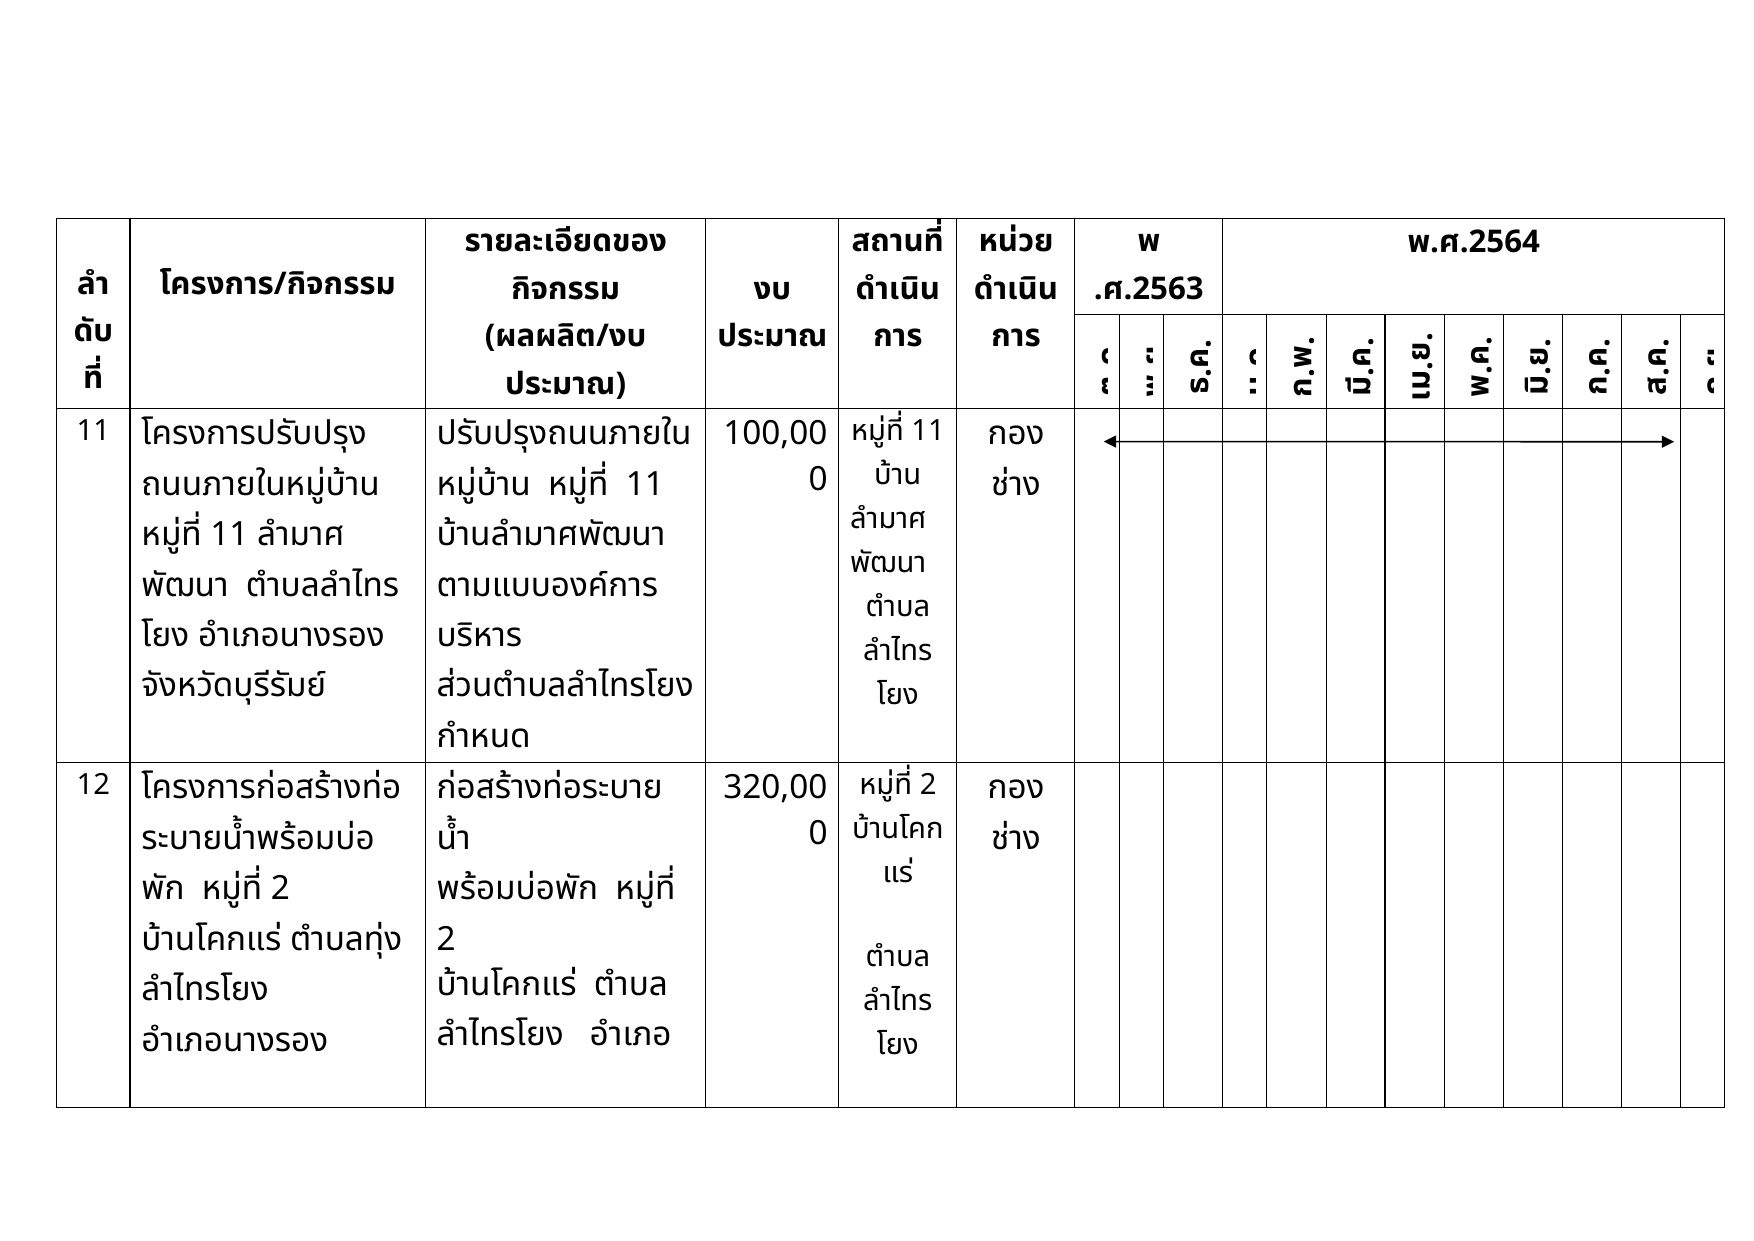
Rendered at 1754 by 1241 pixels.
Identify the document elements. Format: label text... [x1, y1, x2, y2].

table_cell 320,000 [706, 763, 838, 1107]
table_cell กองช่าง [957, 409, 1074, 762]
table_cell [1075, 763, 1119, 1107]
table_cell ต.ค. [1075, 315, 1119, 408]
table_cell 12 [57, 763, 129, 1107]
table_cell [1445, 409, 1503, 440]
table_cell พ.ค. [1445, 315, 1503, 408]
table_cell โครงการปรับปรุงถนนภายในหมู่บ้าน หมู่ที่ 11 ลำมาศพัฒนา ตำบลลำไทรโยง อำเภอนางรอง จังหวัดบุรีรัมย์ [131, 409, 425, 762]
table_header พ.ศ.2564 [1223, 219, 1724, 313]
table_cell [1563, 409, 1621, 440]
table_cell [1504, 443, 1562, 762]
table_cell กองช่าง [957, 763, 1074, 1107]
table_header ลำดับที่ [57, 219, 129, 408]
table_cell [1445, 443, 1503, 762]
table_header หน่วยดำเนินการ [957, 219, 1074, 408]
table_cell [131, 763, 425, 1107]
table_cell [1267, 763, 1326, 1107]
table_cell [1120, 763, 1163, 1107]
table_cell [1327, 763, 1384, 1107]
table_cell ธ.ค. [1164, 315, 1222, 408]
table_header งบประมาณ [706, 219, 838, 408]
table_cell ส.ค. [1622, 315, 1680, 408]
table_cell [1120, 443, 1163, 762]
table_cell [1504, 763, 1562, 1107]
table_cell หมู่ที่ 11 บ้าน ลำมาศพัฒนา ตำบล ลำไทรโยง [839, 409, 956, 762]
table_cell [1386, 409, 1444, 440]
table_cell [1681, 763, 1724, 1107]
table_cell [839, 763, 956, 1107]
table_cell [1120, 409, 1163, 440]
table_cell 100,000 [706, 409, 838, 762]
table_cell [1327, 443, 1384, 762]
table_cell [1563, 443, 1621, 762]
table_cell มี.ค. [1327, 315, 1384, 408]
table_cell [1164, 443, 1222, 762]
table_header รายละเอียดของกิจกรรม (ผลผลิต/งบประมาณ) [426, 219, 705, 408]
table_cell [1386, 443, 1444, 762]
table_cell มิ.ย. [1504, 315, 1562, 408]
table_cell ก.ย. [1681, 315, 1724, 408]
table_header โครงการ/กิจกรรม [131, 219, 425, 408]
table_cell [1681, 409, 1724, 762]
table_cell [1075, 409, 1119, 762]
table_cell [1622, 763, 1680, 1107]
table_cell [1223, 443, 1266, 762]
table_cell พ.ย. [1120, 315, 1163, 408]
table_cell 11 [57, 409, 129, 762]
table_cell [1267, 443, 1326, 762]
table_cell เม.ย. [1386, 315, 1444, 408]
table_cell [1327, 409, 1384, 440]
table_cell ก.พ. [1267, 315, 1326, 408]
table_cell [1563, 763, 1621, 1107]
table_cell [1622, 409, 1680, 762]
table_header สถานที่ดำเนินการ [839, 219, 956, 408]
table_cell [1386, 763, 1444, 1107]
table_cell [1267, 409, 1326, 440]
table_cell ม.ค. [1223, 315, 1266, 408]
table_cell ปรับปรุงถนนภายในหมู่บ้าน หมู่ที่ 11 บ้านลำมาศพัฒนา ตามแบบองค์การบริหาร ส่วนตำบลลำไทรโยงกำหนด [426, 409, 705, 762]
table_cell ก.ค. [1563, 315, 1621, 408]
table_header พ.ศ.2563 [1075, 219, 1222, 313]
table_cell [1223, 409, 1266, 440]
table_cell [1164, 409, 1222, 440]
table_cell [1504, 409, 1562, 440]
table_cell [1164, 763, 1222, 1107]
table_cell [1445, 763, 1503, 1107]
table_cell [1223, 763, 1266, 1107]
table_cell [426, 763, 705, 1107]
